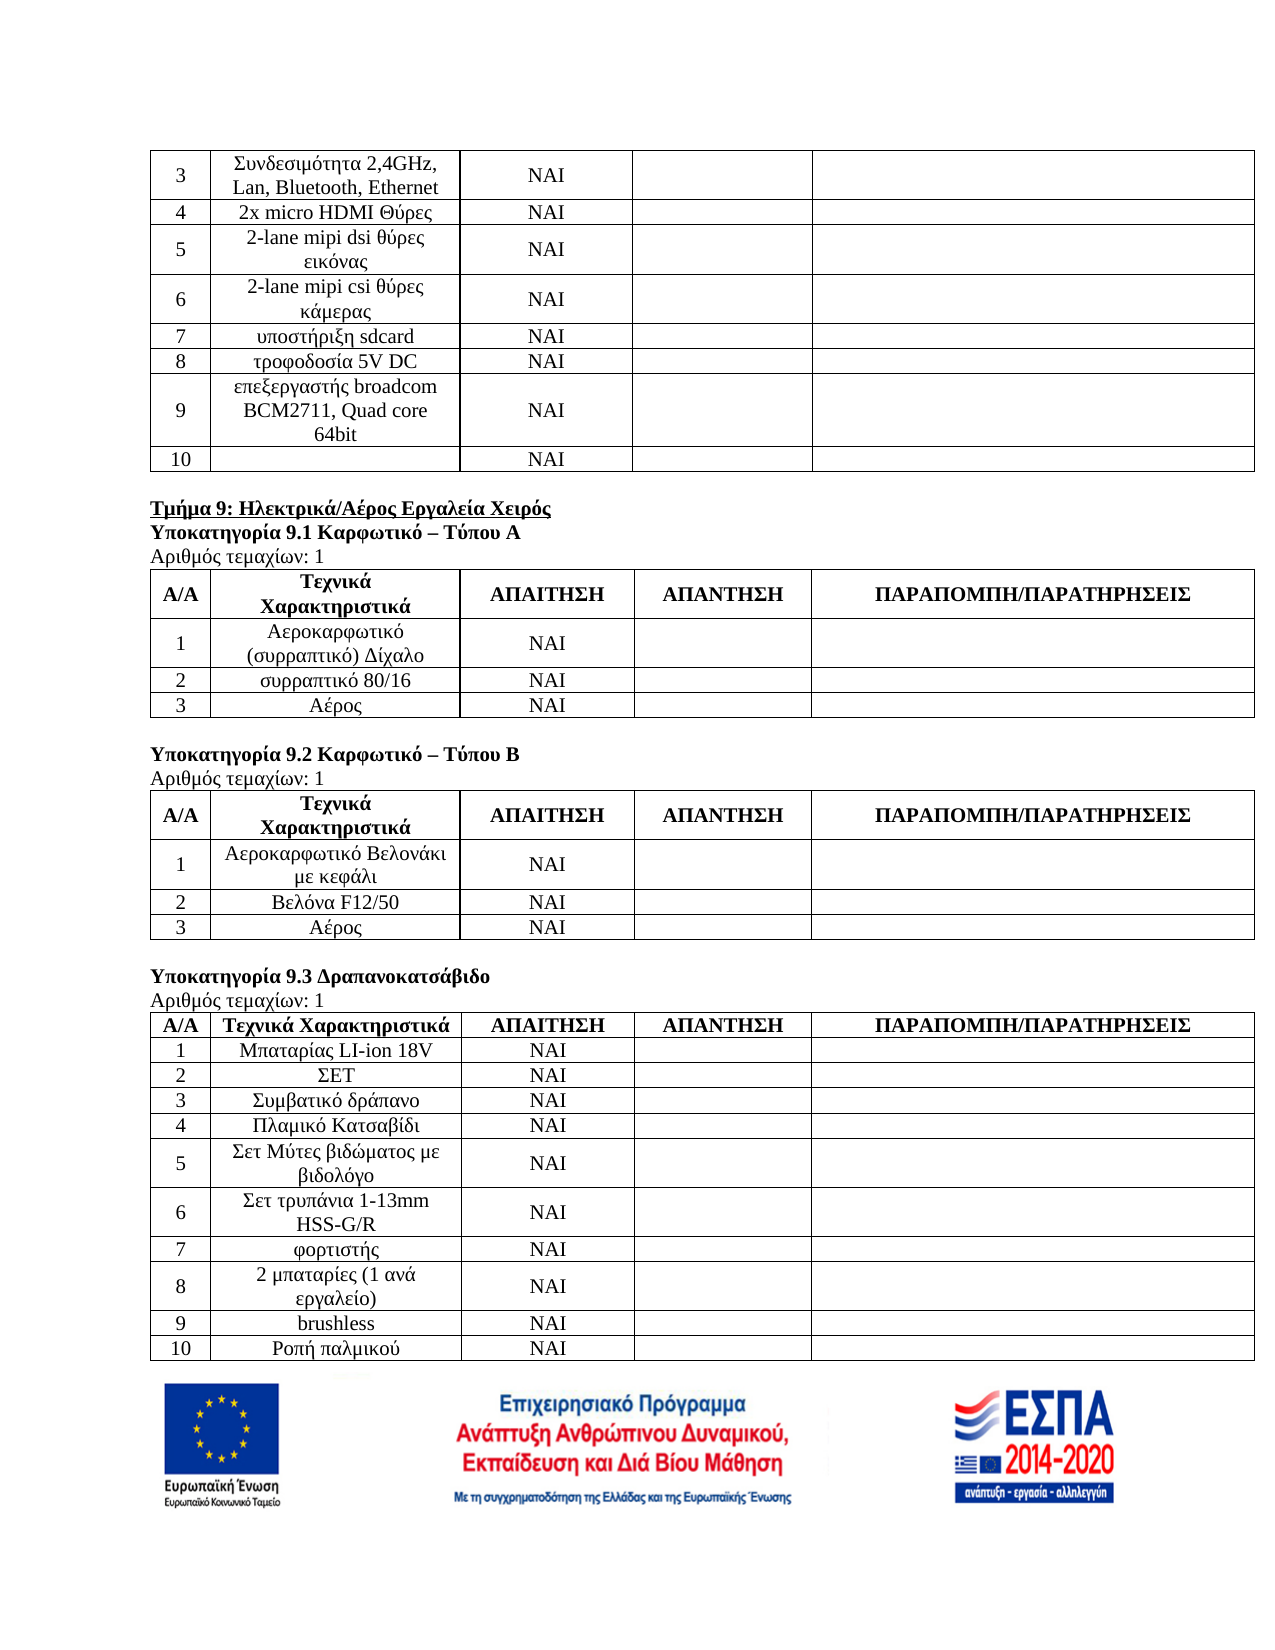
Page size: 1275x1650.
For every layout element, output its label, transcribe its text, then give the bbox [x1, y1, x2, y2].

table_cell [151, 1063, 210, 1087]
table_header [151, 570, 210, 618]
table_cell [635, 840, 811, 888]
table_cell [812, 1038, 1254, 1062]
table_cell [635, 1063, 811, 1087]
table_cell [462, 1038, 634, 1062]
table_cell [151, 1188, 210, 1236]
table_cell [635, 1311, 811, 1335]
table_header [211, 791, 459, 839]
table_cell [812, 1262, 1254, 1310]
text Τμήμα 9: Ηλεκτρικά/Αέρος Εργαλεία Χειρός [150, 496, 1125, 520]
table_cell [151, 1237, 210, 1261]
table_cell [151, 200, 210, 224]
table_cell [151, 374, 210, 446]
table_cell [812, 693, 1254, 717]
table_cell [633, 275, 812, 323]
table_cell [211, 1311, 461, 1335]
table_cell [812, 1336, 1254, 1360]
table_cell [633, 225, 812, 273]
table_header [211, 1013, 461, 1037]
text Υποκατηγορία 9.3 Δραπανοκατσάβιδο [150, 964, 1125, 988]
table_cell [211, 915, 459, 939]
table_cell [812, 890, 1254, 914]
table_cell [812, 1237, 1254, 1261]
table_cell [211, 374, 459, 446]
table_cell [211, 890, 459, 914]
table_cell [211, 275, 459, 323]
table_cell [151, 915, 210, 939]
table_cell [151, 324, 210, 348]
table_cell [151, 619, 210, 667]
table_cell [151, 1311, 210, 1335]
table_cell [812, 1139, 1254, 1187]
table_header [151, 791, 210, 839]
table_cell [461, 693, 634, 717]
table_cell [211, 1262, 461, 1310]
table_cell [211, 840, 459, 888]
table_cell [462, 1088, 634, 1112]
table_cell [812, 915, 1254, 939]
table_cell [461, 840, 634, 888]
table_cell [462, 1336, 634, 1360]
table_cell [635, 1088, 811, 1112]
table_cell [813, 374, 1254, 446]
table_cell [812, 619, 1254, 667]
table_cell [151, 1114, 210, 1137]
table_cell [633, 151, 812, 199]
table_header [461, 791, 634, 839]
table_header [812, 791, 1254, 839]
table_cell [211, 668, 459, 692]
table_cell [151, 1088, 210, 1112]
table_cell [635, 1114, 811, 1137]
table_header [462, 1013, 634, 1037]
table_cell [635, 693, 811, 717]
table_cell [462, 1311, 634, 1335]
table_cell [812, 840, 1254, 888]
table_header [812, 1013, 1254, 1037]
picture [150, 1372, 1125, 1518]
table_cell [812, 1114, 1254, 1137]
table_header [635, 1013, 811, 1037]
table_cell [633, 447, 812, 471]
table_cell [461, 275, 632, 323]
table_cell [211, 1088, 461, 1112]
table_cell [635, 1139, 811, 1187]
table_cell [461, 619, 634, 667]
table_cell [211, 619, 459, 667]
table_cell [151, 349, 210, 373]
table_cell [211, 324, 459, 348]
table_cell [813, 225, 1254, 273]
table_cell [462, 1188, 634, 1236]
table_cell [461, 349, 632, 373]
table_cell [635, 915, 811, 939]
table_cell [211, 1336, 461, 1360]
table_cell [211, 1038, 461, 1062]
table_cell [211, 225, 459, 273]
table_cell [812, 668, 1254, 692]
text Υποκατηγορία 9.2 Καρφωτικό – Τύπου Β [150, 742, 1125, 766]
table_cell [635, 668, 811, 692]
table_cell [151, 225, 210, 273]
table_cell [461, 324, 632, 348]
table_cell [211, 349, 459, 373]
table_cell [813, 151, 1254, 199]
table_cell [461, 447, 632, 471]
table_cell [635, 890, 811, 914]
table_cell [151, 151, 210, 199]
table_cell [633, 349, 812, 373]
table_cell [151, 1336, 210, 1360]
text Αριθμός τεμαχίων: 1 [150, 988, 1125, 1012]
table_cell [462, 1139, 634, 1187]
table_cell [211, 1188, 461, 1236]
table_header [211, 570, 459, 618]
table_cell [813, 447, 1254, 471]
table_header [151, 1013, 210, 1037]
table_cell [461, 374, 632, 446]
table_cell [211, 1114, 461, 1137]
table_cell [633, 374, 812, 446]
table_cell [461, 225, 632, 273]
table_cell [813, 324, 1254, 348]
text Υποκατηγορία 9.1 Καρφωτικό – Τύπου Α [150, 520, 1125, 544]
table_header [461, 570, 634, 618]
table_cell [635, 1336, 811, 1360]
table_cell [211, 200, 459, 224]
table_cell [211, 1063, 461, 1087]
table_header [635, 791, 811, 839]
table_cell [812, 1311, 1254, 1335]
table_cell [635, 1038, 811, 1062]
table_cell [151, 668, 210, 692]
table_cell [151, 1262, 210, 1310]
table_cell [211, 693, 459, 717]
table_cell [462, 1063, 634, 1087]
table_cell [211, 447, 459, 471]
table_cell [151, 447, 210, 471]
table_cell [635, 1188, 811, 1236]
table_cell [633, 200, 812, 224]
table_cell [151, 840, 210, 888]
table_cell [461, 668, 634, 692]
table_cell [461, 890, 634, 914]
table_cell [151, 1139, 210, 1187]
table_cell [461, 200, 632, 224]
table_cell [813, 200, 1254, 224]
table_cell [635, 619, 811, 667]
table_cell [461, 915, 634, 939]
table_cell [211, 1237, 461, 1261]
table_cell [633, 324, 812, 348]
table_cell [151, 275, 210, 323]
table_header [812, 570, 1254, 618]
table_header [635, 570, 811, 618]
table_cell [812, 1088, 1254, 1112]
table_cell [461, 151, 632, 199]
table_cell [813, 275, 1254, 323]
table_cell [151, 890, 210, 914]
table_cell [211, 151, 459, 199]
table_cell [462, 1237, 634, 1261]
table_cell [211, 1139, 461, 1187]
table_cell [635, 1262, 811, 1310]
text Αριθμός τεμαχίων: 1 [150, 544, 1125, 568]
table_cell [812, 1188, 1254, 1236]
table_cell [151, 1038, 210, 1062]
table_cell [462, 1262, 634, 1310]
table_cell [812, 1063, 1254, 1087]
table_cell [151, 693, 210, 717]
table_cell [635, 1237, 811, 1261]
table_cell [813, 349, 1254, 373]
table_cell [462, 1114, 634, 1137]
text Αριθμός τεμαχίων: 1 [150, 766, 1125, 790]
